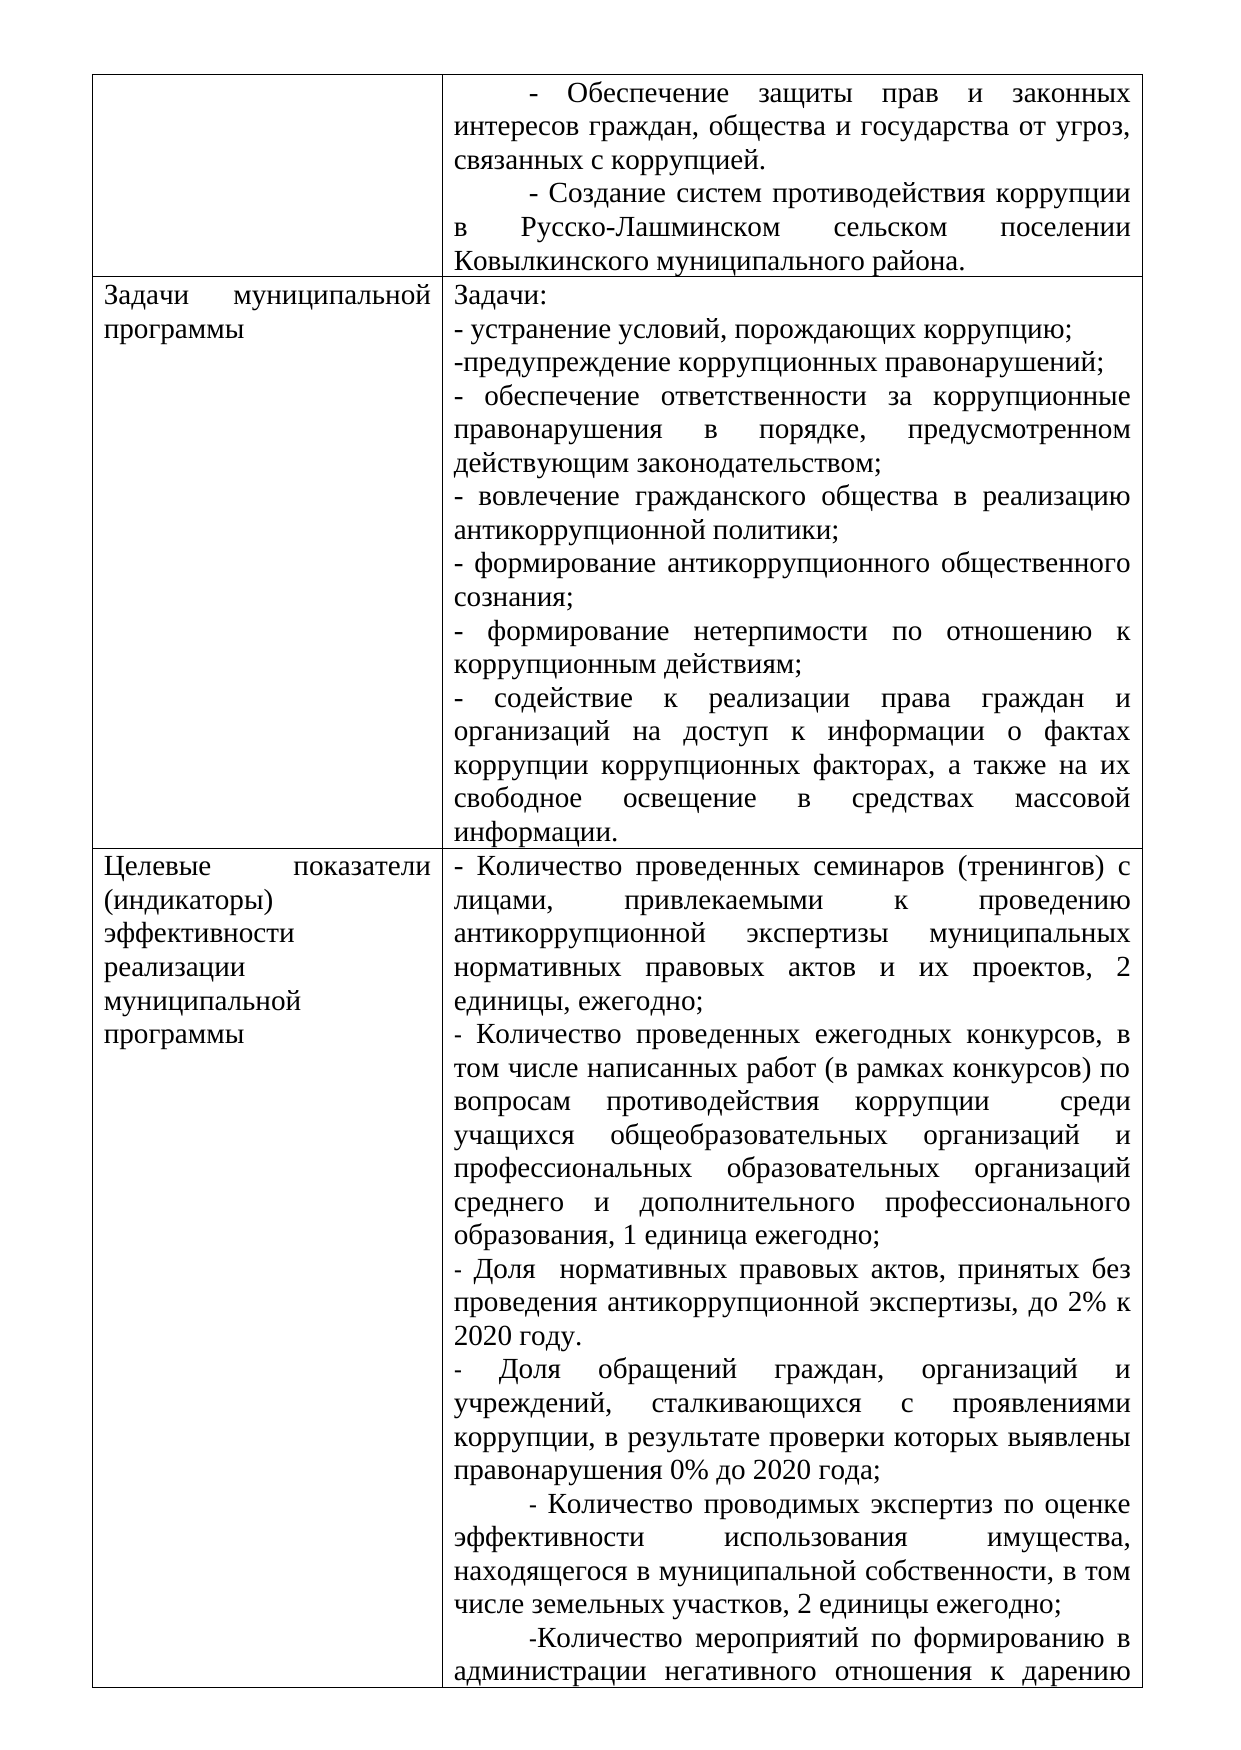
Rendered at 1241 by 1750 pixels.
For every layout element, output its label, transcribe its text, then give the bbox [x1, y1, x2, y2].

table_cell Задачи: - устранение условий, порождающих коррупцию; -предупреждение коррупционных правонарушений; - обеспечение ответственности за коррупционные правонарушения в порядке, предусмотренном действующим законодательством; - вовлечение гражданского общества в реализацию антикоррупционной политики; - формирование антикоррупционного общественного сознания; - формирование нетерпимости по отношению к коррупционным действиям; - содействие к реализации права граждан и организаций на доступ к информации о фактах коррупции коррупционных факторах, а также на их свободное освещение в средствах массовой информации. [443, 277, 1142, 847]
table_cell Задачи муниципальной программы [93, 277, 442, 847]
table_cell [443, 849, 1142, 1687]
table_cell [443, 75, 1142, 276]
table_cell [93, 75, 442, 276]
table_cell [93, 849, 442, 1687]
